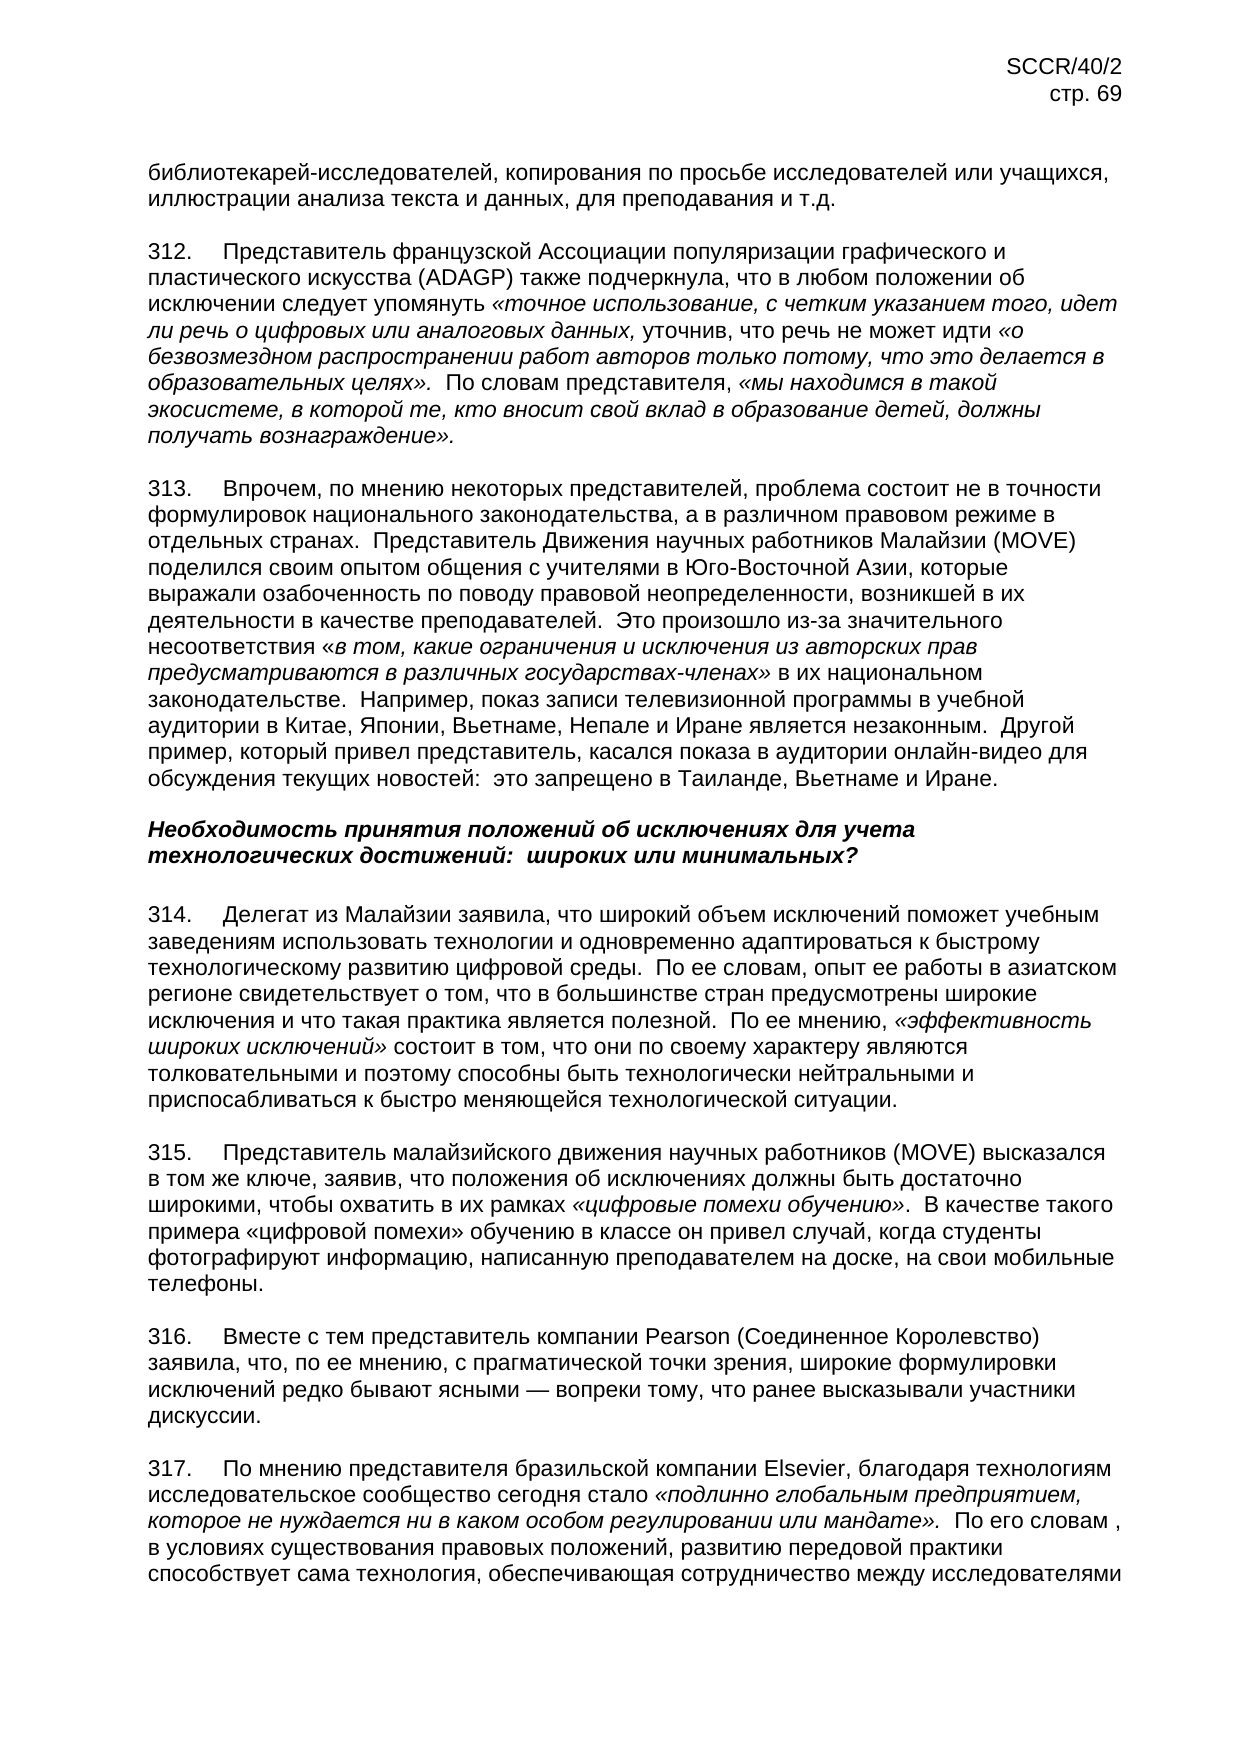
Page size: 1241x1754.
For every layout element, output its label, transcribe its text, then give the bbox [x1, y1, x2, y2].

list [148, 1455, 1122, 1587]
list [148, 158, 1122, 211]
list Делегат из Малайзии заявила, что широкий объем исключений поможет учебным заведениям использовать технологии и одновременно адаптироваться к быстрому технологическому развитию цифровой среды. По ее словам, опыт ее работы в азиатском регионе свидетельствует о том, что в большинстве стран предусмотрены широкие исключения и что такая практика является полезной. По ее мнению, «эффективность широких исключений» состоит в том, что они по своему характеру являются толковательными и поэтому способны быть технологически нейтральными и приспосабливаться к быстро меняющейся технологической ситуации. [148, 901, 1122, 1112]
list Вместе с тем представитель компании Pearson (Соединенное Королевство) заявила, что, по ее мнению, с прагматической точки зрения, широкие формулировки исключений редко бывают ясными — вопреки тому, что ранее высказывали участники дискуссии. [148, 1323, 1122, 1428]
list Впрочем, по мнению некоторых представителей, проблема состоит не в точности формулировок национального законодательства, а в различном правовом режиме в отдельных странах. Представитель Движения научных работников Малайзии (MOVE) поделился своим опытом общения с учителями в Юго-Восточной Азии, которые выражали озабоченность по поводу правовой неопределенности, возникшей в их деятельности в качестве преподавателей. Это произошло из-за значительного несоответствия «в том, какие ограничения и исключения из авторских прав предусматриваются в различных государствах-членах» в их национальном законодательстве. Например, показ записи телевизионной программы в учебной аудитории в Китае, Японии, Вьетнаме, Непале и Иране является незаконным. Другой пример, который привел представитель, касался показа в аудитории онлайн-видео для обсуждения текущих новостей: это запрещено в Таиланде, Вьетнаме и Иране. [148, 475, 1122, 791]
list Представитель французской Ассоциации популяризации графического и пластического искусства (ADAGP) также подчеркнула, что в любом положении об исключении следует упомянуть «точное использование, с четким указанием того, идет ли речь о цифровых или аналоговых данных, уточнив, что речь не может идти «о безвозмездном распространении работ авторов только потому, что это делается в образовательных целях». По словам представителя, «мы находимся в такой экосистеме, в которой те, кто вносит свой вклад в образование детей, должны получать вознаграждение». [148, 238, 1122, 448]
subtitle Необходимость принятия положений об исключениях для учета технологических достижений: широких или минимальных? [148, 816, 1122, 869]
list Представитель малайзийского движения научных работников (MOVE) высказался в том же ключе, заявив, что положения об исключениях должны быть достаточно широкими, чтобы охватить в их рамках «цифровые помехи обучению». В качестве такого примера «цифровой помехи» обучению в классе он привел случай, когда студенты фотографируют информацию, написанную преподавателем на доске, на свои мобильные телефоны. [148, 1138, 1122, 1297]
